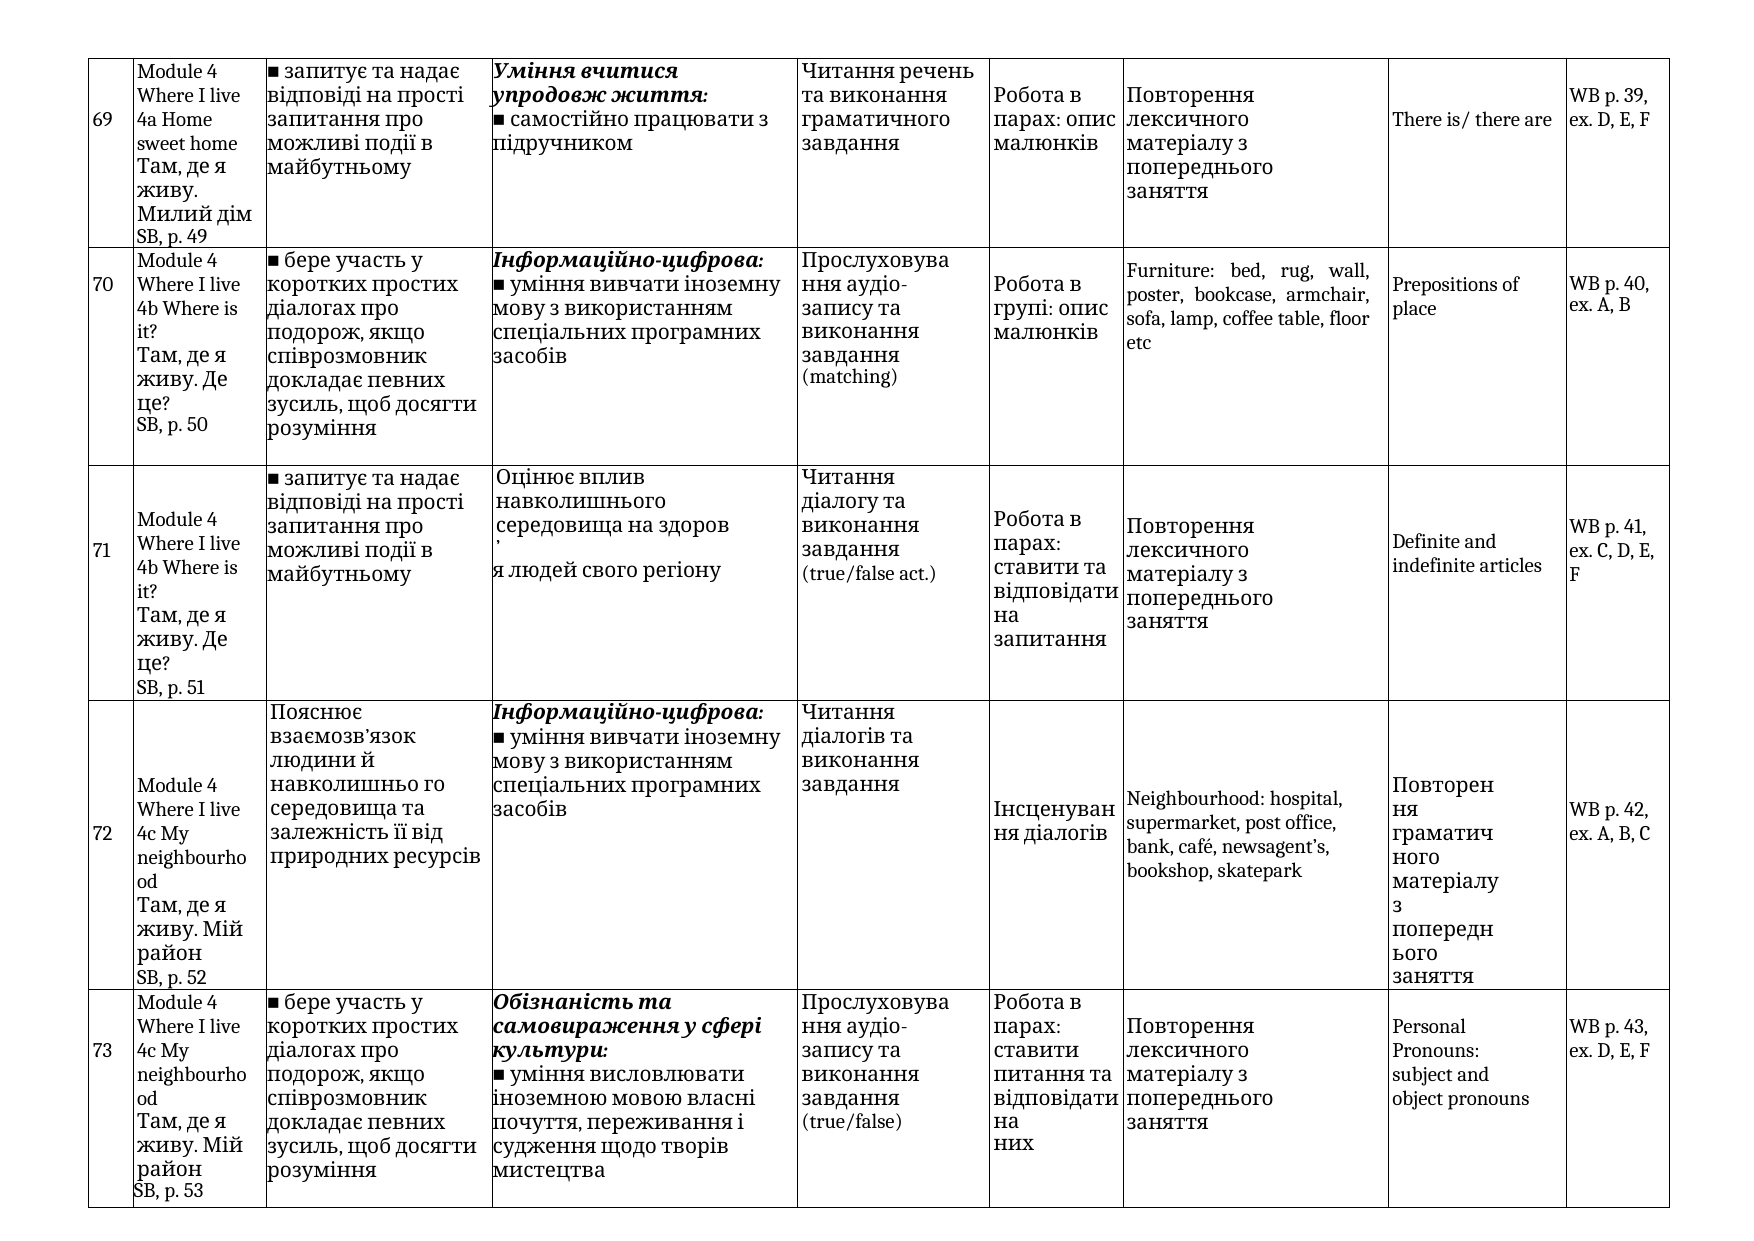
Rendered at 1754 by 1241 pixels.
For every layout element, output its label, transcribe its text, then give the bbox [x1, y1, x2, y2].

table_header There is/ there are [1389, 59, 1566, 247]
table_cell WB p. 41, ex. C, D, E, F [1567, 466, 1669, 700]
table_header 69 [89, 59, 133, 247]
table_cell WB p. 43, ex. D, E, F [1567, 990, 1669, 1207]
table_cell Прослуховування аудіо-запису та виконання завдання (true/false) [798, 990, 989, 1207]
table_cell WB p. 40, ex. A, B [1567, 248, 1669, 464]
table_cell Furniture: bed, rug, wall, poster, bookcase, armchair, sofa, lamp, coffee table, floor etc [1124, 248, 1388, 464]
table_cell Повторення лексичного матеріалу з попереднього заняття [1124, 990, 1388, 1207]
table_cell 73 [89, 990, 133, 1207]
table_cell Definite and indefinite articles [1389, 466, 1566, 700]
table_cell Neighbourhood: hospital, supermarket, post office, bank, café, newsagent’s, bookshop, skatepark [1124, 701, 1388, 989]
table_header Module 4 Where I live 4a Home sweet home Там, де я живу. Милий дім SB, p. 49 [134, 59, 266, 247]
table_cell Module 4 Where I live 4b Where is it? Там, де я живу. Де це? SB, p. 50 [134, 248, 266, 464]
table_header Робота в парах: опис малюнків [990, 59, 1123, 247]
table_header Уміння вчитися упродовж життя: ■ самостійно працювати з підручником [493, 59, 797, 247]
table_cell Прослуховування аудіо-запису та виконання завдання (matching) [798, 248, 989, 464]
table_cell 72 [89, 701, 133, 989]
table_cell Prepositions of place [1389, 248, 1566, 464]
table_cell Інсценування діалогів [990, 701, 1123, 989]
table_header Читання речень та виконання граматичного завдання [798, 59, 989, 247]
table_header WB p. 39, ex. D, E, F [1567, 59, 1669, 247]
table_cell Інформаційно-цифрова: ■ уміння вивчати іноземну мову з використанням спеціальних програмних засобів [493, 701, 797, 989]
table_cell Personal Pronouns: subject and object pronouns [1389, 990, 1566, 1207]
table_cell Обізнаність та самовираження у сфері культури: ■ уміння висловлювати іноземною мовою власні почуття, переживання і судження щодо творів мистецтва [493, 990, 797, 1207]
table_cell Module 4 Where I live 4c My neighbourhood Там, де я живу. Мій район SB, p. 52 [134, 701, 266, 989]
table_header Повторення лексичного матеріалу з попереднього заняття [1124, 59, 1388, 247]
table_cell ■ бере участь у коротких простих діалогах про подорож, якщо співрозмовник докладає певних зусиль, щоб досягти розуміння [267, 248, 492, 464]
table_cell Пояснює взаємозв’язок людини й навколишньо го середовища та залежність її від природних ресурсів [267, 701, 492, 989]
table_cell Робота в групі: опис малюнків [990, 248, 1123, 464]
table_cell Читання діалогу та виконання завдання (true/false act.) [798, 466, 989, 700]
table_cell Читання діалогів та виконання завдання [798, 701, 989, 989]
table_cell Робота в парах: ставити питання та відповідати на них [990, 990, 1123, 1207]
table_cell 70 [89, 248, 133, 464]
table_cell Module 4 Where I live 4b Where is it? Там, де я живу. Де це? SB, p. 51 [134, 466, 266, 700]
table_cell Робота в парах: ставити та відповідати на запитання [990, 466, 1123, 700]
table_cell Інформаційно-цифрова: ■ уміння вивчати іноземну мову з використанням спеціальних програмних засобів [493, 248, 797, 464]
table_cell 71 [89, 466, 133, 700]
table_cell Оцінює вплив навколишнього середовища на здоров ’ я людей свого регіону [493, 466, 797, 700]
table_cell ■ запитує та надає відповіді на прості запитання про можливі події в майбутньому [267, 466, 492, 700]
table_cell Module 4 Where I live 4c My neighbourhood Там, де я живу. Мій район SB, p. 53 [134, 990, 266, 1207]
table_cell Повторення граматичного матеріалу з попереднього заняття [1389, 701, 1566, 989]
table_cell Повторення лексичного матеріалу з попереднього заняття [1124, 466, 1388, 700]
table_header ■ запитує та надає відповіді на прості запитання про можливі події в майбутньому [267, 59, 492, 247]
table_cell WB p. 42, ex. A, B, C [1567, 701, 1669, 989]
table_cell ■ бере участь у коротких простих діалогах про подорож, якщо співрозмовник докладає певних зусиль, щоб досягти розуміння [267, 990, 492, 1207]
